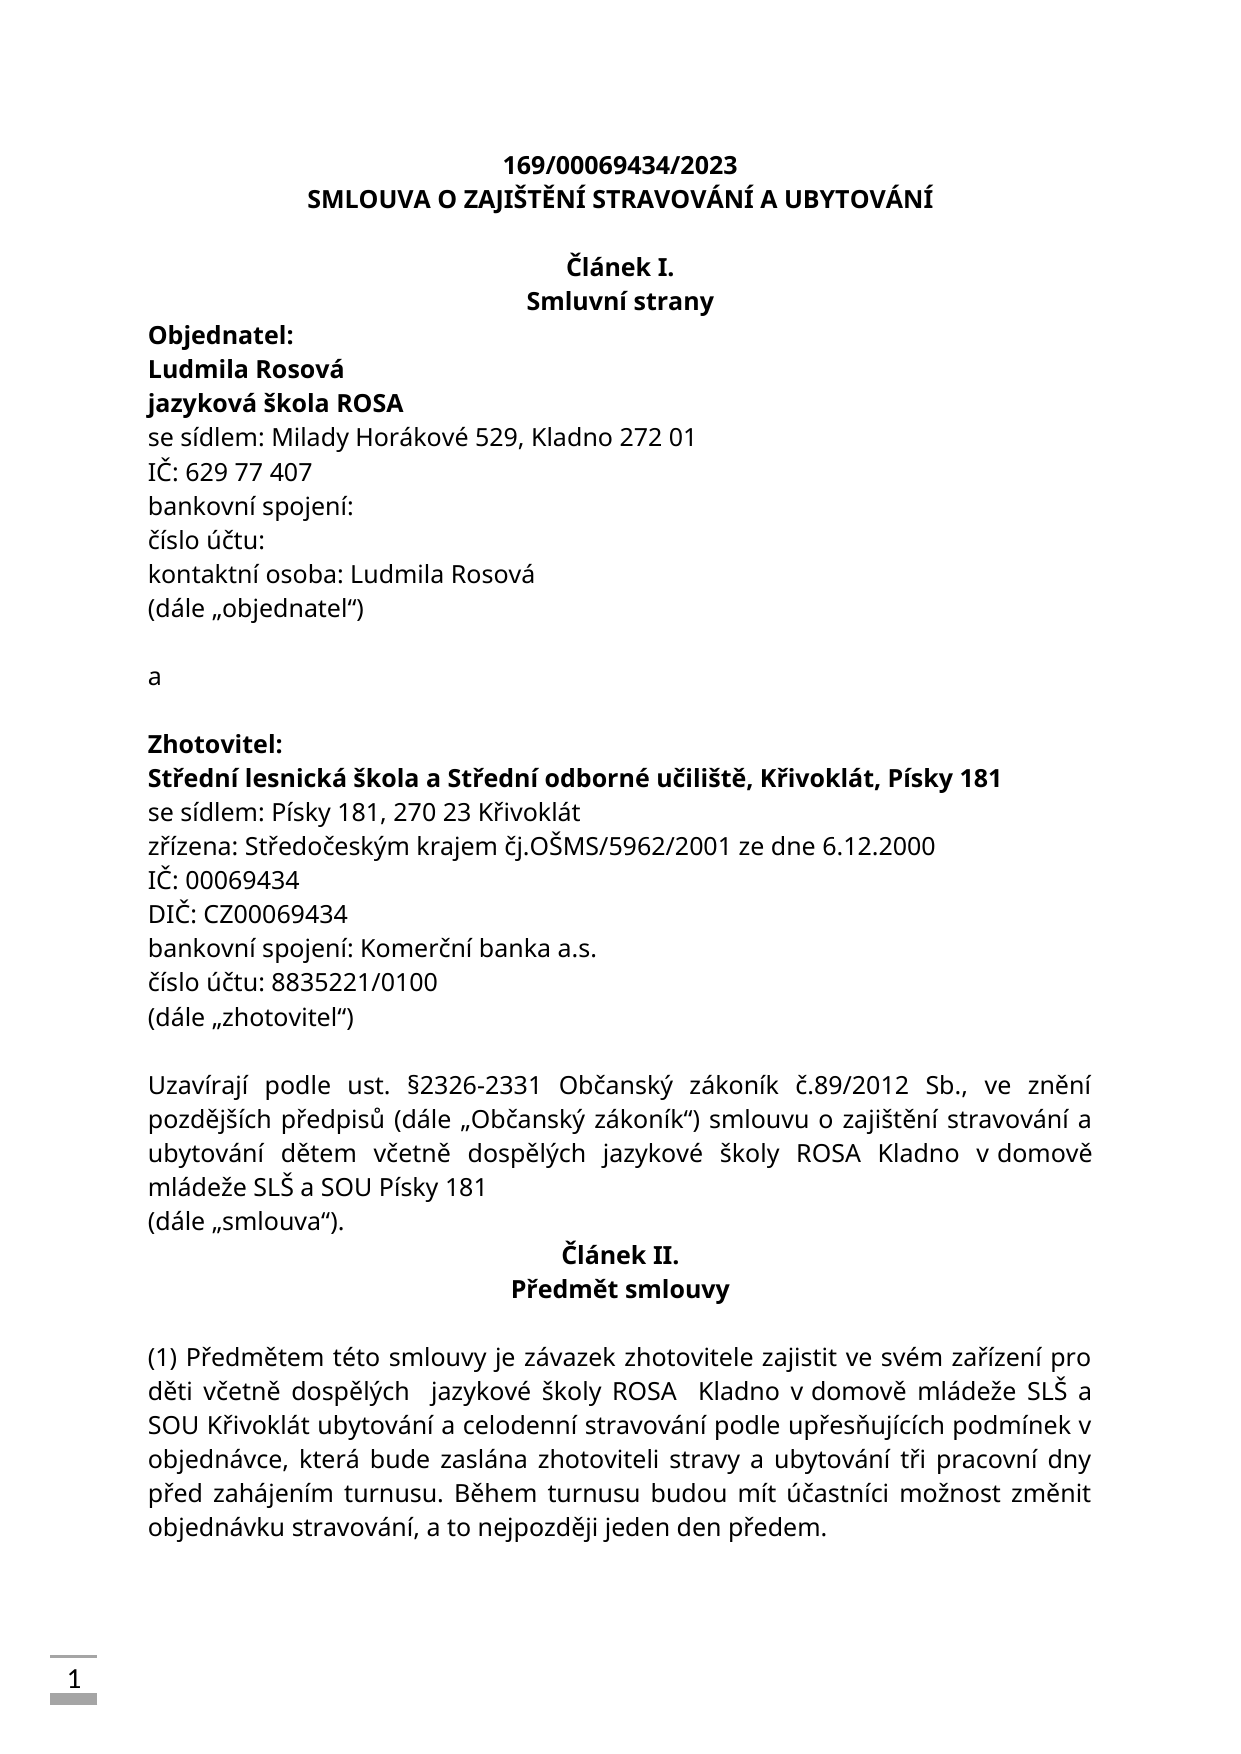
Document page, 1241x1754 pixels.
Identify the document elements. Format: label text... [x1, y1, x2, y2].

text se sídlem: Písky 181, 270 23 Křivoklát [148, 795, 1093, 829]
text (dále „zhotovitel“) [148, 999, 1093, 1033]
text Článek I. [148, 250, 1093, 284]
text (dále „objednatel“) [148, 590, 1093, 624]
text Smluvní strany [148, 284, 1093, 318]
text Střední lesnická škola a Střední odborné učiliště, Křivoklát, Písky 181 [148, 761, 1093, 795]
text DIČ: CZ00069434 [148, 897, 1093, 931]
text zřízena: Středočeským krajem čj.OŠMS/5962/2001 ze dne 6.12.2000 [148, 829, 1093, 863]
text Zhotovitel: [148, 727, 1093, 761]
text jazyková škola ROSA [148, 386, 1093, 420]
text číslo účtu: 8835221/0100 [148, 965, 1093, 999]
text Ludmila Rosová [148, 352, 1093, 386]
text bankovní spojení: [148, 488, 1093, 522]
text 169/00069434/2023 [148, 148, 1093, 182]
text kontaktní osoba: Ludmila Rosová [148, 556, 1093, 590]
text bankovní spojení: Komerční banka a.s. [148, 931, 1093, 965]
text Předmět smlouvy [148, 1272, 1093, 1306]
text (1) Předmětem této smlouvy je závazek zhotovitele zajistit ve svém zařízení pro děti včetně dospělých jazykové školy ROSA Kladno v domově mládeže SLŠ a SOU Křivoklát ubytování a celodenní stravování podle upřesňujících podmínek v objednávce, která bude zaslána zhotoviteli stravy a ubytování tři pracovní dny před zahájením turnusu. Během turnusu budou mít účastníci možnost změnit objednávku stravování, a to nejpozději jeden den předem. [148, 1340, 1093, 1544]
text IČ: 629 77 407 [148, 454, 1093, 488]
text SMLOUVA O ZAJIŠTĚNÍ STRAVOVÁNÍ A UBYTOVÁNÍ [148, 182, 1093, 216]
text (dále „smlouva“). [148, 1203, 1093, 1238]
text a [148, 658, 1093, 693]
text Článek II. [148, 1238, 1093, 1272]
text Objednatel: [148, 318, 1093, 352]
text číslo účtu: [148, 522, 1093, 556]
text Uzavírají podle ust. §2326-2331 Občanský zákoník č.89/2012 Sb., ve znění pozdějších předpisů (dále „Občanský zákoník“) smlouvu o zajištění stravování a ubytování dětem včetně dospělých jazykové školy ROSA Kladno v domově mládeže SLŠ a SOU Písky 181 [148, 1067, 1093, 1203]
text se sídlem: Milady Horákové 529, Kladno 272 01 [148, 420, 1093, 454]
text IČ: 00069434 [148, 863, 1093, 897]
